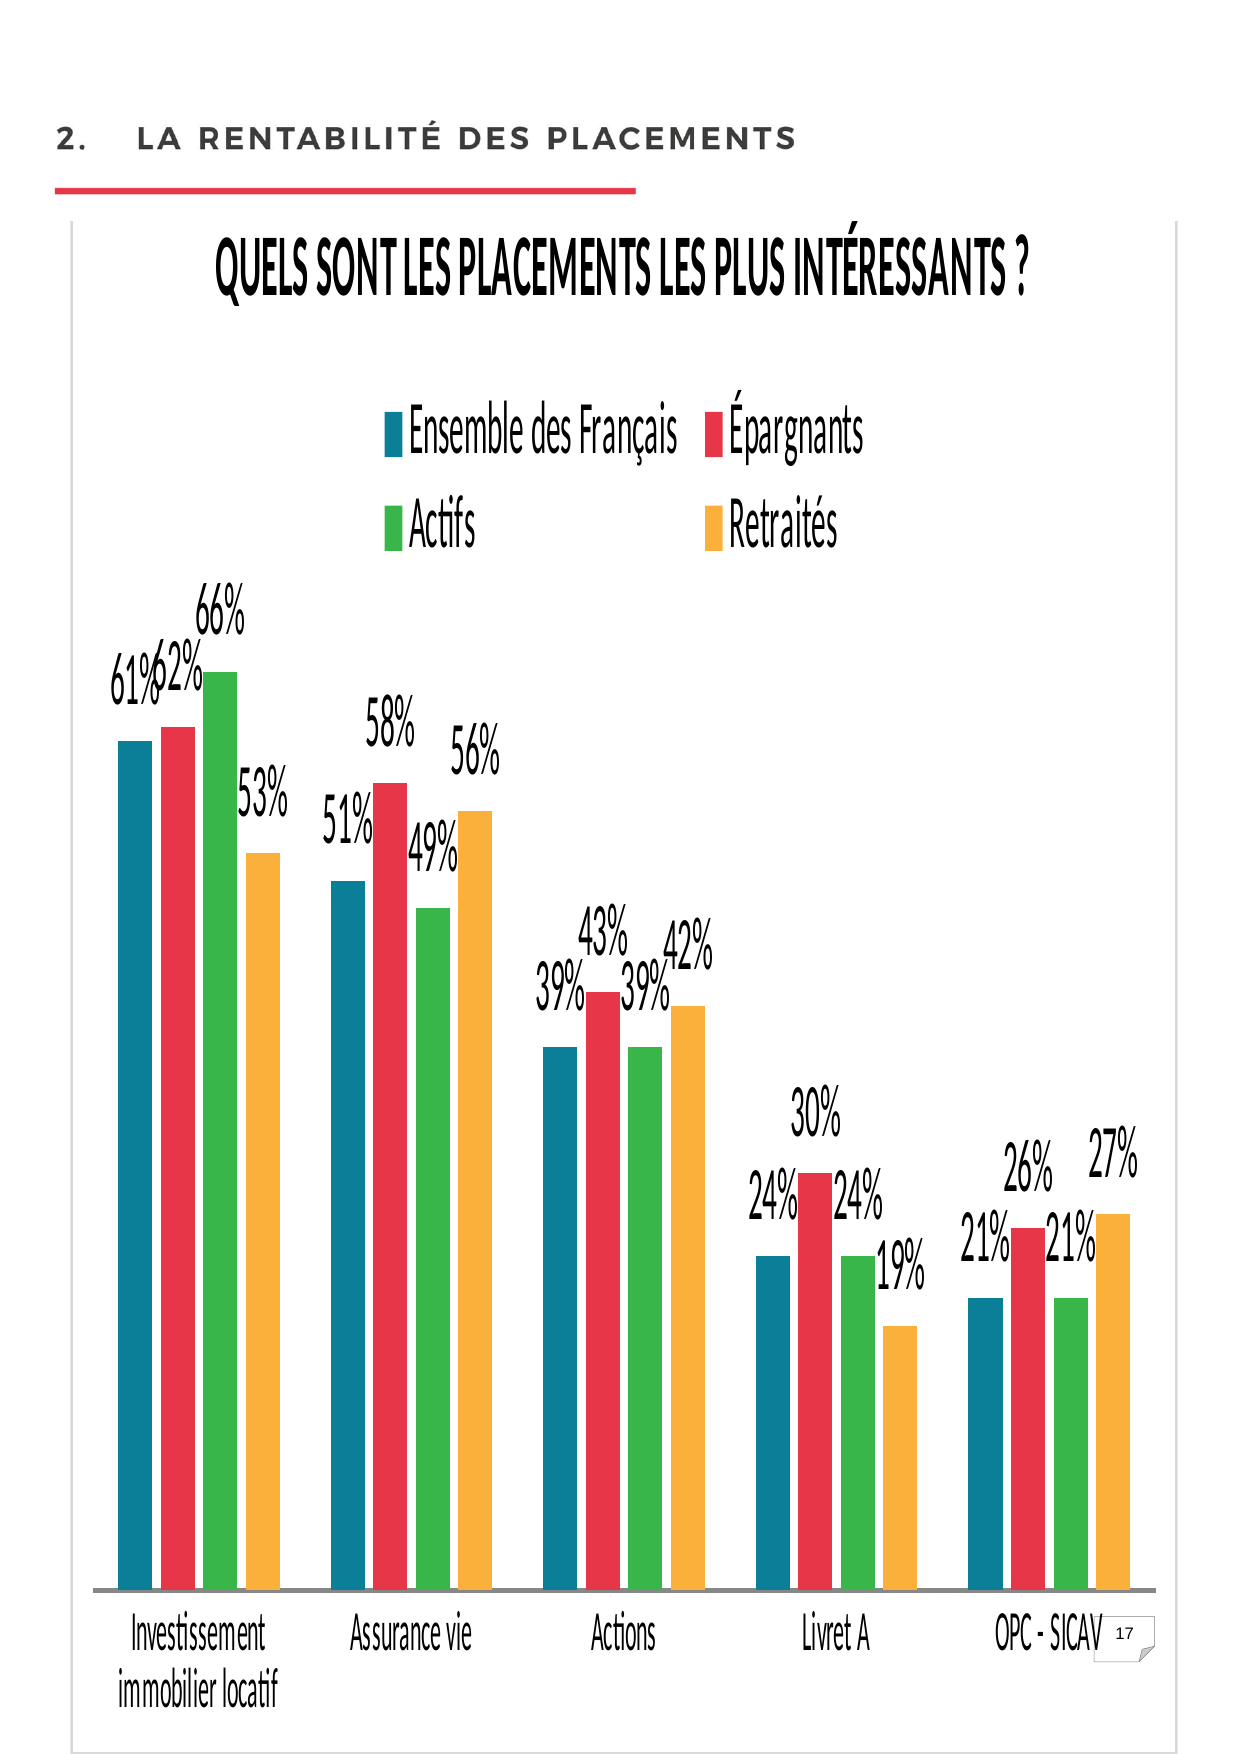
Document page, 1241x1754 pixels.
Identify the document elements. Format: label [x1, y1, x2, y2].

picture [0, 81, 1241, 221]
